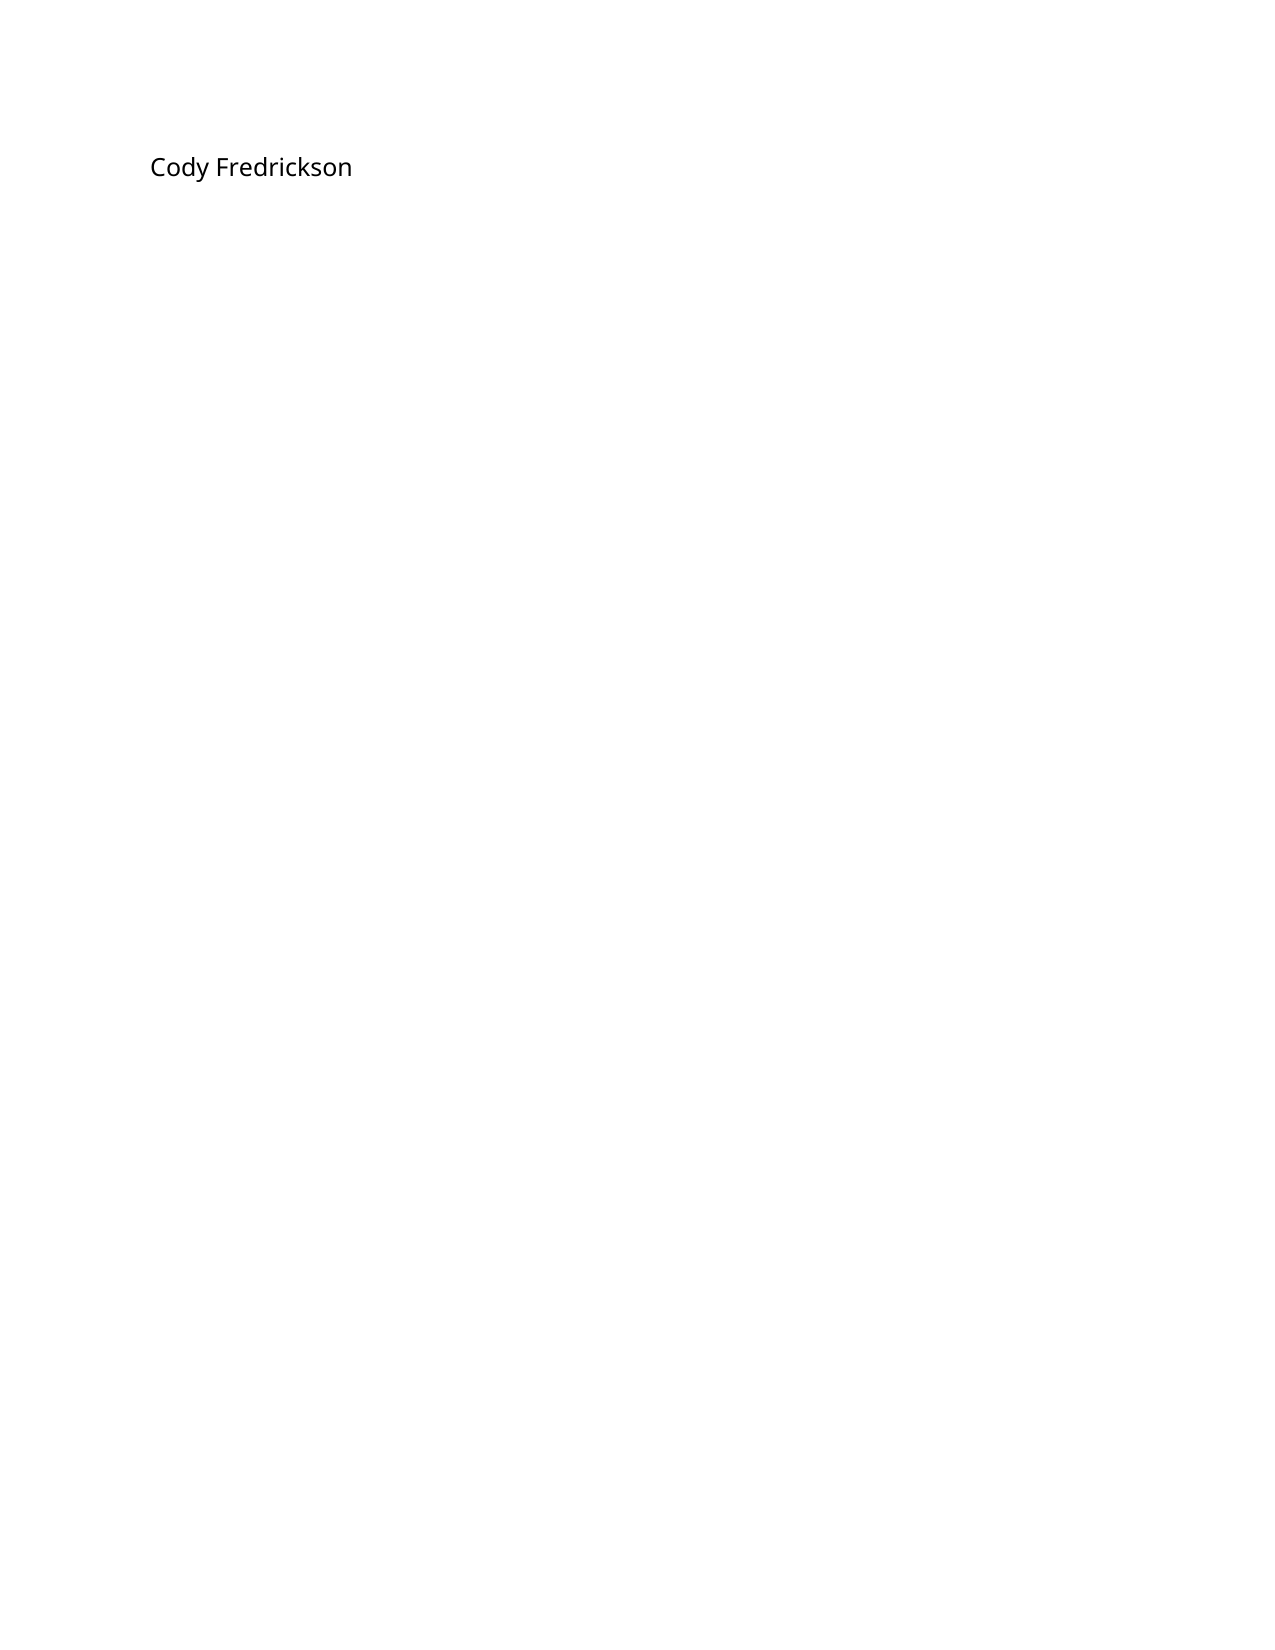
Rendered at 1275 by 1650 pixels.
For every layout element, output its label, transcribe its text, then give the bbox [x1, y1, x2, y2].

text Cody Fredrickson [150, 150, 1125, 184]
